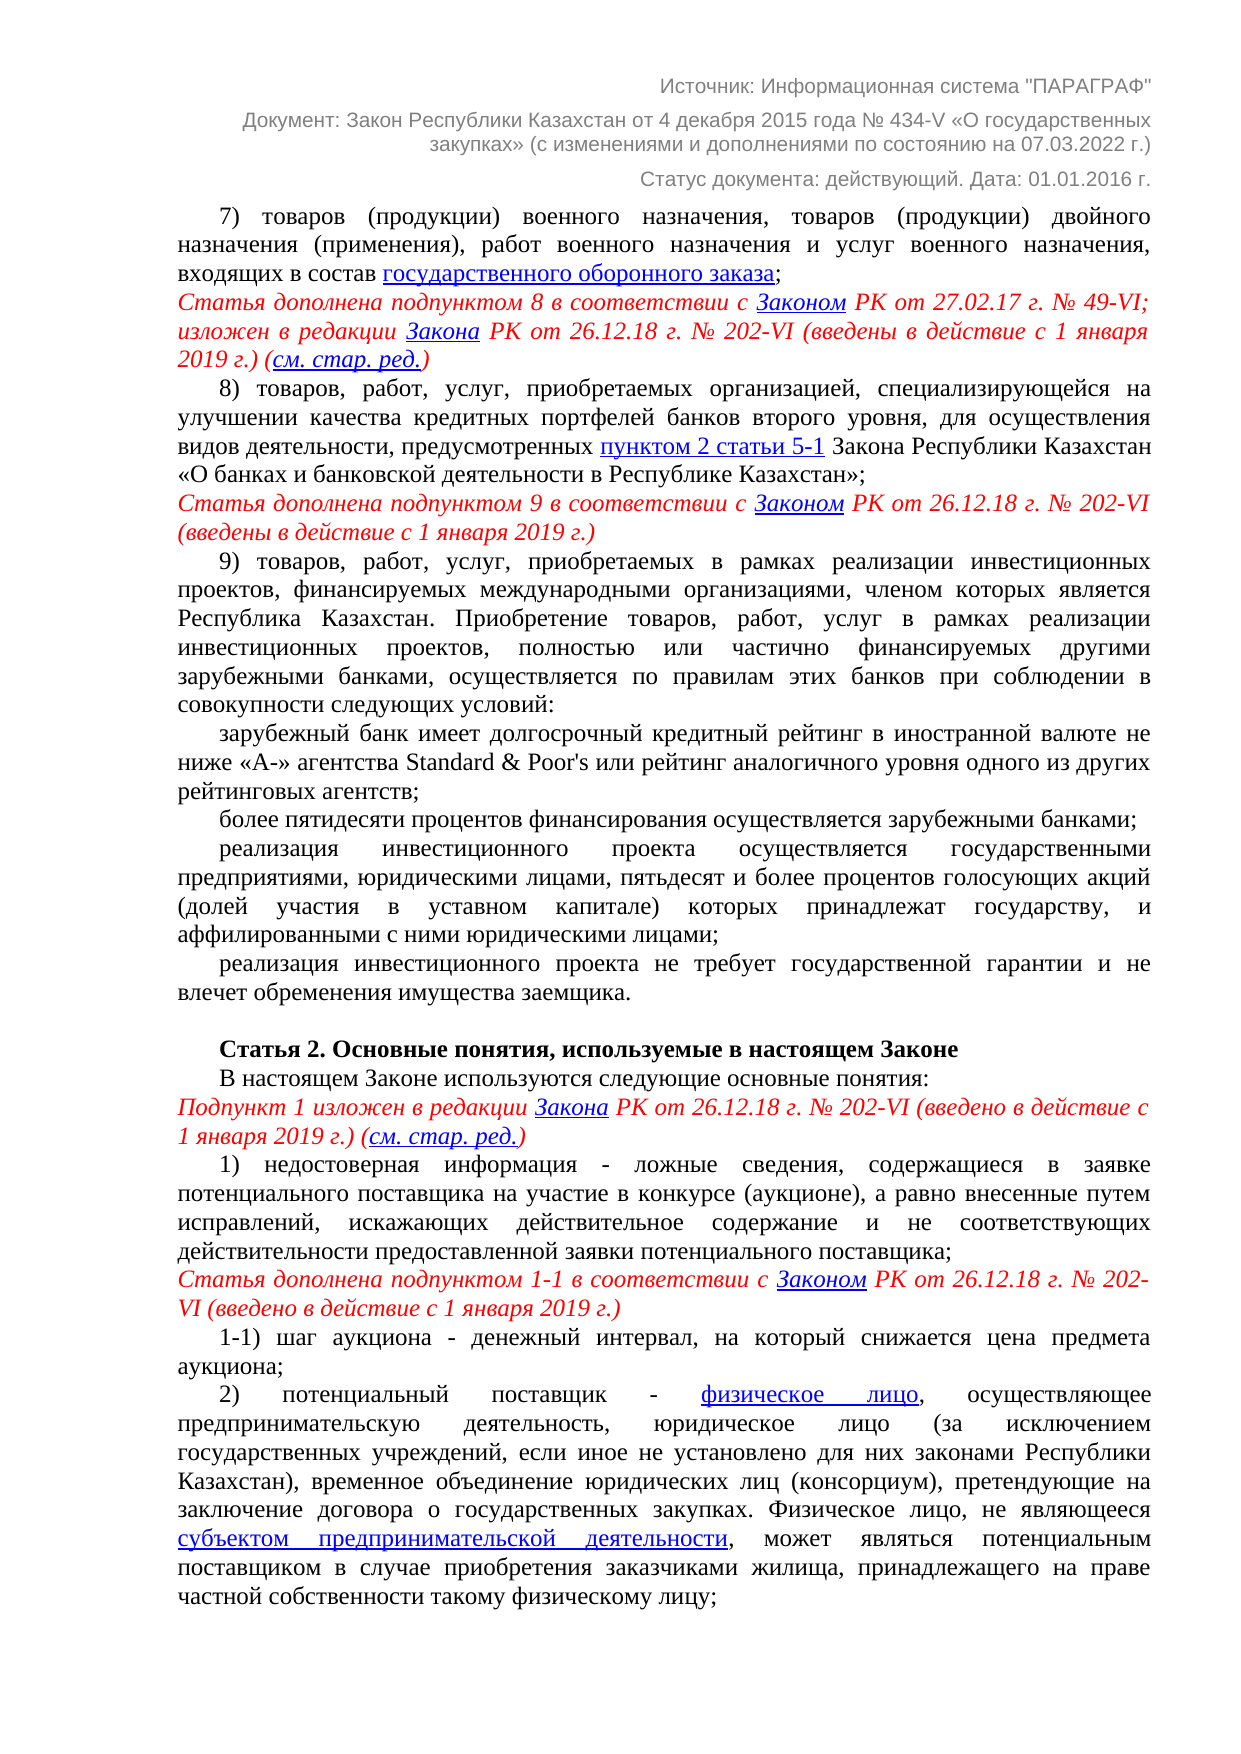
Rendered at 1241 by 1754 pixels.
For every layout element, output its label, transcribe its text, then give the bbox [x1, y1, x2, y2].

text реализация инвестиционного проекта не требует государственной гарантии и не влечет обременения имущества заемщика. [177, 948, 1152, 1006]
text Статья дополнена подпунктом 8 в соответствии с Законом РК от 27.02.17 г. № 49-VI; изложен в редакции Закона РК от 26.12.18 г. № 202-VI (введены в действие с 1 января 2019 г.) (см. стар. ред.) [177, 287, 1152, 373]
text Подпункт 1 изложен в редакции Закона РК от 26.12.18 г. № 202-VI (введено в действие с 1 января 2019 г.) (см. стар. ред.) [177, 1092, 1152, 1149]
text 2) потенциальный поставщик - физическое лицо, осуществляющее предпринимательскую деятельность, юридическое лицо (за исключением государственных учреждений, если иное не установлено для них законами Республики Казахстан), временное объединение юридических лиц (консорциум), претендующие на заключение договора о государственных закупках. Физическое лицо, не являющееся субъектом предпринимательской деятельности, может являться потенциальным поставщиком в случае приобретения заказчиками жилища, принадлежащего на праве частной собственности такому физическому лицу; [177, 1379, 1152, 1609]
text более пятидесяти процентов финансирования осуществляется зарубежными банками; [177, 804, 1152, 833]
text 7) товаров (продукции) военного назначения, товаров (продукции) двойного назначения (применения), работ военного назначения и услуг военного назначения, входящих в состав государственного оборонного заказа; [177, 201, 1152, 287]
text Статья 2. Основные понятия, используемые в настоящем Законе [177, 1034, 1152, 1063]
text 8) товаров, работ, услуг, приобретаемых организацией, специализирующейся на улучшении качества кредитных портфелей банков второго уровня, для осуществления видов деятельности, предусмотренных пунктом 2 статьи 5-1 Закона Республики Казахстан «О банках и банковской деятельности в Республике Казахстан»; [177, 373, 1152, 488]
text реализация инвестиционного проекта осуществляется государственными предприятиями, юридическими лицами, пятьдесят и более процентов голосующих акций (долей участия в уставном капитале) которых принадлежат государству, и аффилированными с ними юридическими лицами; [177, 833, 1152, 948]
text В настоящем Законе используются следующие основные понятия: [177, 1063, 1152, 1092]
text 1-1) шаг аукциона - денежный интервал, на который снижается цена предмета аукциона; [177, 1322, 1152, 1379]
text Статья дополнена подпунктом 1-1 в соответствии с Законом РК от 26.12.18 г. № 202-VI (введено в действие с 1 января 2019 г.) [177, 1264, 1152, 1322]
text Статья дополнена подпунктом 9 в соответствии с Законом РК от 26.12.18 г. № 202-VI (введены в действие с 1 января 2019 г.) [177, 488, 1152, 546]
text 1) недостоверная информация - ложные сведения, содержащиеся в заявке потенциального поставщика на участие в конкурсе (аукционе), а равно внесенные путем исправлений, искажающих действительное содержание и не соответствующих действительности предоставленной заявки потенциального поставщика; [177, 1149, 1152, 1264]
text зарубежный банк имеет долгосрочный кредитный рейтинг в иностранной валюте не ниже «А-» агентства Standard & Poor's или рейтинг аналогичного уровня одного из других рейтинговых агентств; [177, 718, 1152, 804]
text 9) товаров, работ, услуг, приобретаемых в рамках реализации инвестиционных проектов, финансируемых международными организациями, членом которых является Республика Казахстан. Приобретение товаров, работ, услуг в рамках реализации инвестиционных проектов, полностью или частично финансируемых другими зарубежными банками, осуществляется по правилам этих банков при соблюдении в совокупности следующих условий: [177, 546, 1152, 718]
